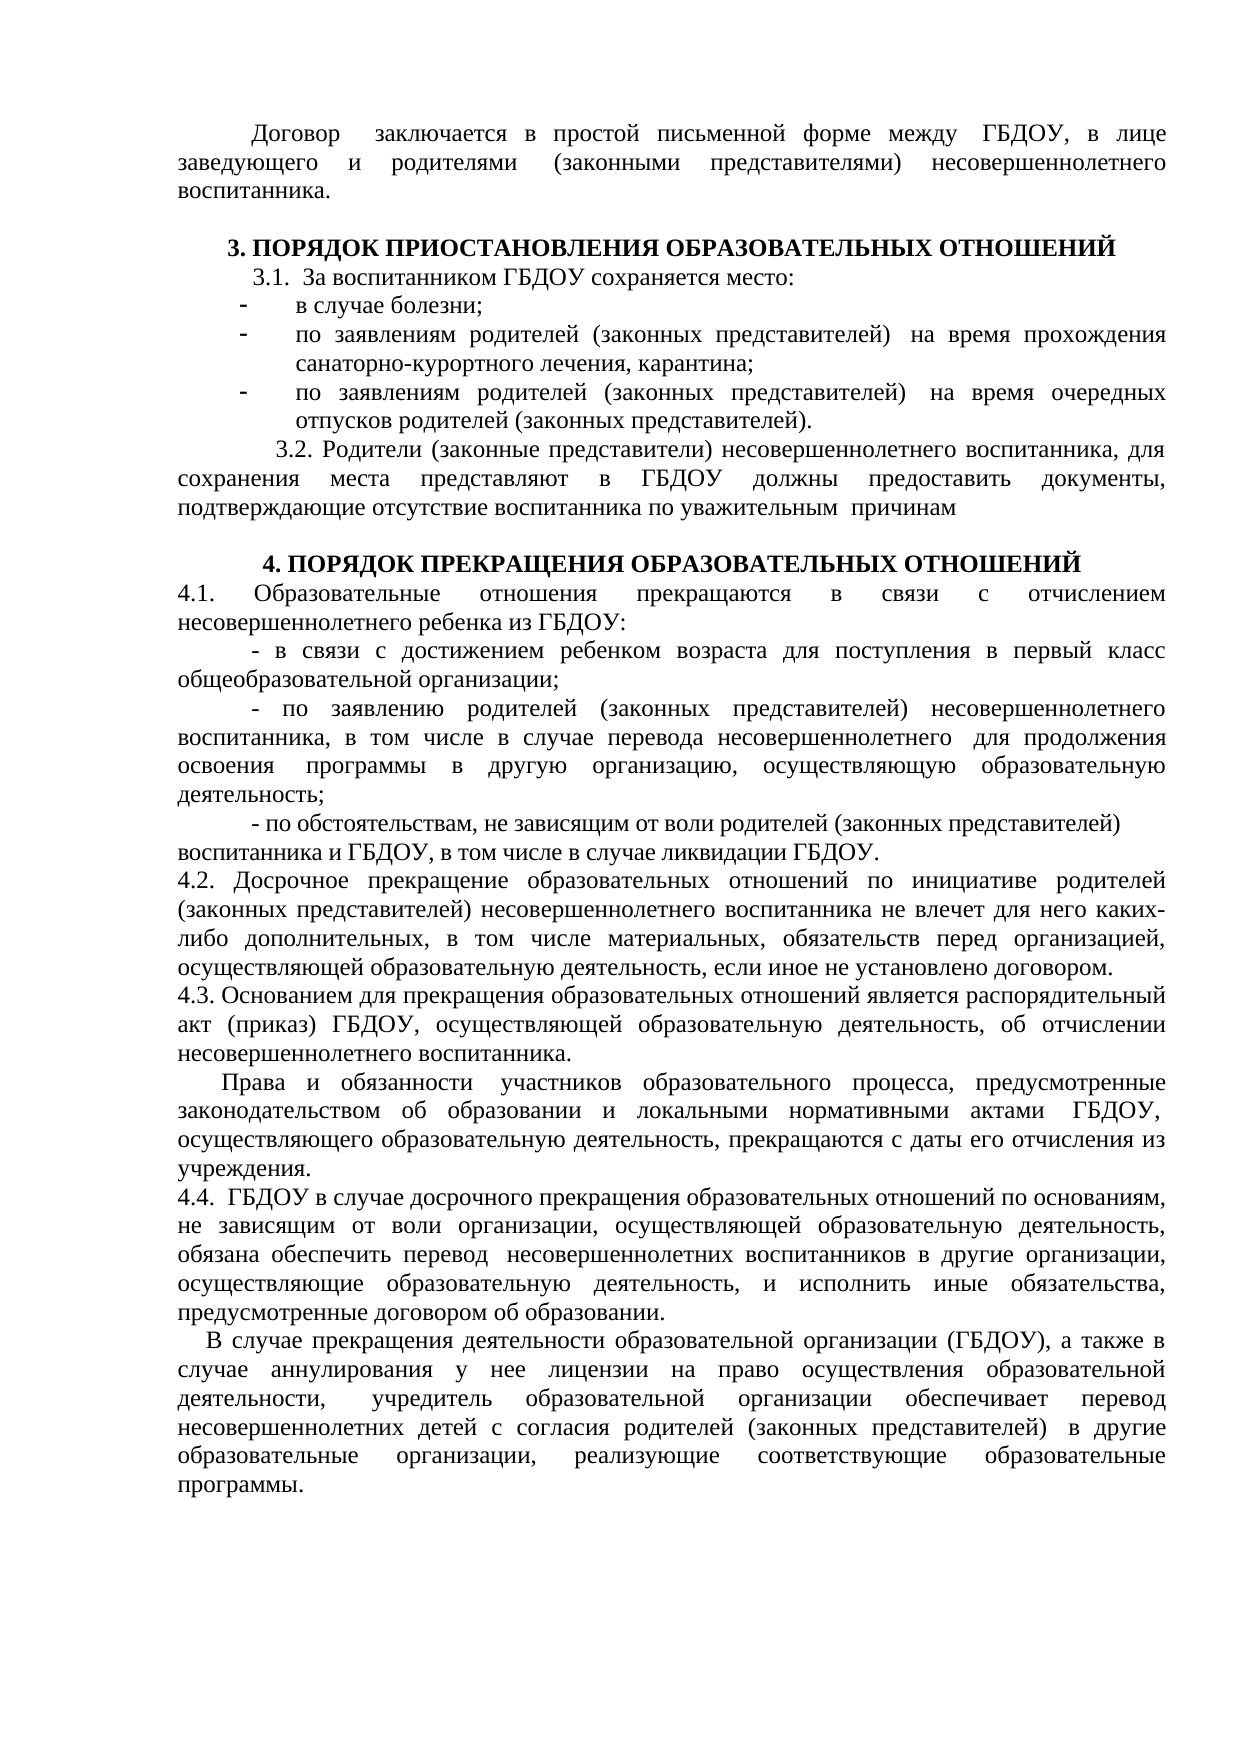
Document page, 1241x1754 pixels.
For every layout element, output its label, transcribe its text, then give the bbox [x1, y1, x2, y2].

text - в связи с достижением ребенком возраста для поступления в первый класс общеобразовательной организации; [177, 636, 1167, 693]
text - по обстоятельствам, не зависящим от воли родителей (законных представителей) [251, 808, 1167, 837]
text 4.3. Основанием для прекращения образовательных отношений является распорядительный акт (приказ) ГБДОУ, осуществляющей образовательную деятельность, об отчислении несовершеннолетнего воспитанника. [177, 981, 1167, 1067]
text воспитанника и ГБДОУ, в том числе в случае ликвидации ГБДОУ. [177, 837, 1167, 866]
text 4. ПОРЯДОК ПРЕКРАЩЕНИЯ ОБРАЗОВАТЕЛЬНЫХ ОТНОШЕНИЙ [177, 549, 1167, 578]
text 4.4. ГБДОУ в случае досрочного прекращения образовательных отношений по основаниям, не зависящим от воли организации, осуществляющей образовательную деятельность, обязана обеспечить перевод несовершеннолетних воспитанников в другие организации, осуществляющие образовательную деятельность, и исполнить иные обязательства, предусмотренные договором об образовании. [177, 1182, 1167, 1326]
text - по заявлению родителей (законных представителей) несовершеннолетнего воспитанника, в том числе в случае перевода несовершеннолетнего для продолжения освоения программы в другую организацию, осуществляющую образовательную деятельность; [177, 693, 1167, 808]
text 3.1. За воспитанником ГБДОУ сохраняется место: [177, 262, 1167, 291]
text Права и обязанности участников образовательного процесса, предусмотренные законодательством об образовании и локальными нормативными актами ГБДОУ, осуществляющего образовательную деятельность, прекращаются с даты его отчисления из учреждения. [177, 1067, 1167, 1182]
text 3.2. Родители (законные представители) несовершеннолетнего воспитанника, для сохранения места представляют в ГБДОУ должны предоставить документы, подтверждающие отсутствие воспитанника по уважительным причинам [177, 434, 1167, 521]
text 3. ПОРЯДОК ПРИОСТАНОВЛЕНИЯ ОБРАЗОВАТЕЛЬНЫХ ОТНОШЕНИЙ [177, 233, 1167, 262]
text Договор заключается в простой письменной форме между ГБДОУ, в лице заведующего и родителями (законными представителями) несовершеннолетнего воспитанника. [177, 118, 1167, 204]
list по заявлениям родителей (законных представителей) на время очередных отпусков родителей (законных представителей). [239, 377, 1167, 434]
list по заявлениям родителей (законных представителей) на время прохождения санаторно-курортного лечения, карантина; [239, 319, 1167, 377]
text В случае прекращения деятельности образовательной организации (ГБДОУ), а также в случае аннулирования у нее лицензии на право осуществления образовательной деятельности, учредитель образовательной организации обеспечивает перевод несовершеннолетних детей с согласия родителей (законных представителей) в другие образовательные организации, реализующие соответствующие образовательные программы. [177, 1326, 1167, 1498]
list в случае болезни; [239, 291, 1167, 319]
text 4.1. Образовательные отношения прекращаются в связи с отчислением несовершеннолетнего ребенка из ГБДОУ: [177, 578, 1167, 636]
text 4.2. Досрочное прекращение образовательных отношений по инициативе родителей (законных представителей) несовершеннолетнего воспитанника не влечет для него каких-либо дополнительных, в том числе материальных, обязательств перед организацией, осуществляющей образовательную деятельность, если иное не установлено договором. [177, 866, 1167, 981]
